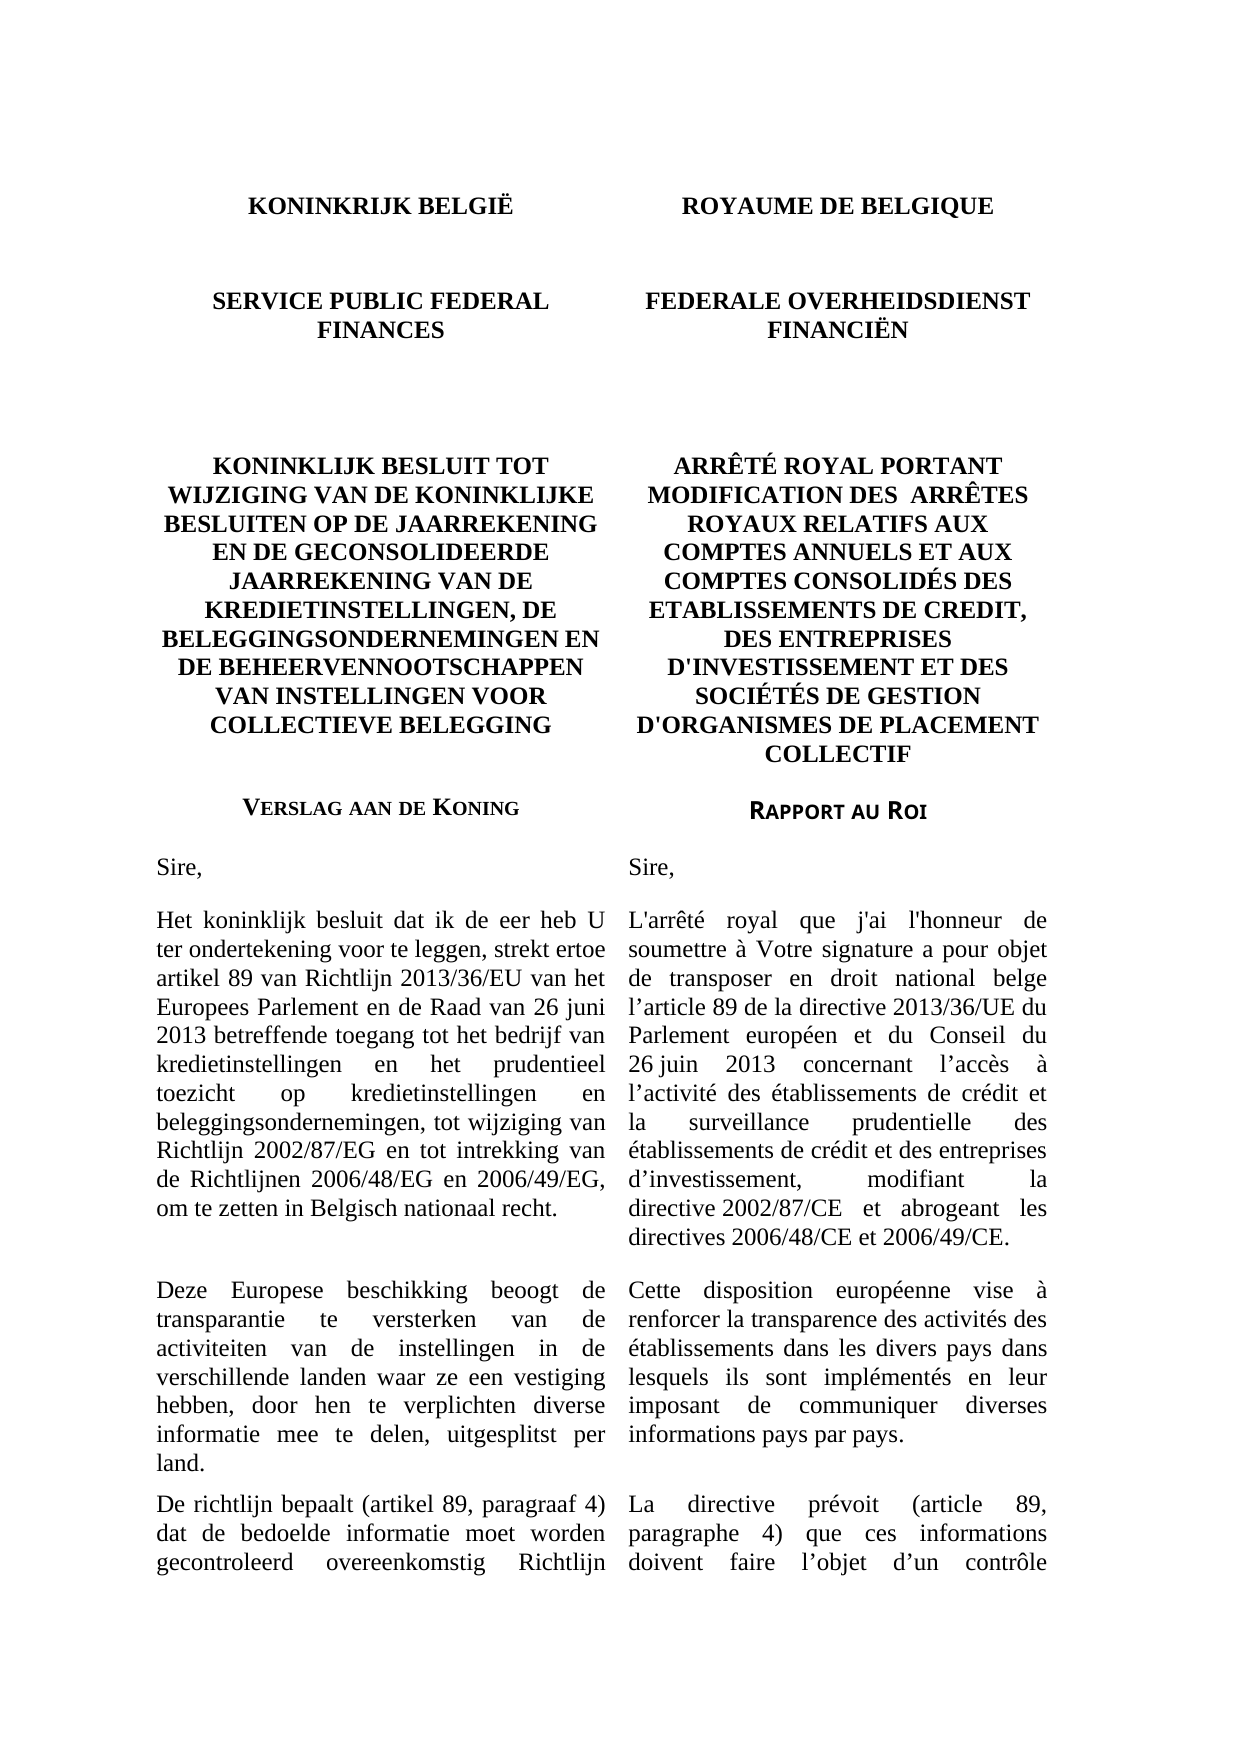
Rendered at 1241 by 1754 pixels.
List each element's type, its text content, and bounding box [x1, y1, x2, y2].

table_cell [617, 1489, 1059, 1575]
table_header KONINKRIJK BELGIË [145, 179, 617, 274]
table_cell Verslag aan de Koning [145, 780, 617, 839]
table_cell Deze Europese beschikking beoogt de transparantie te versterken van de activiteiten van de instellingen in de verschillende landen waar ze een vestiging hebben, door hen te verplichten diverse informatie mee te delen, uitgesplitst per land. [145, 1263, 617, 1489]
table_cell Koninklijk besluit tot wijziging van de koninklijke besluiten op de jaarrekening en de geconsolideerde jaarrekening van de kredietinstellingen, de beleggingsondernemingen en de beheervennootschappen vAN instellingen voor collectieve belegging [145, 398, 617, 780]
table_cell SERVICE PUBLIC FEDERAL FINANCES [145, 274, 617, 397]
table_cell ARRÊTÉ ROYAL portant modification des arrêtes royaux relatifs aux comptes annuels et aux comptes consolidés des etablissements de credit, des entreprises d'investissement et des sociétés de gestion d'organismes de placement collectif [617, 398, 1059, 780]
table_cell Rapport au Roi [617, 780, 1059, 839]
table_cell Sire, [617, 839, 1059, 893]
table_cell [145, 1489, 617, 1575]
table_header ROYAUME DE BELGIQUE [617, 179, 1059, 274]
table_cell Het koninklijk besluit dat ik de eer heb U ter ondertekening voor te leggen, strekt ertoe artikel 89 van Richtlijn 2013/36/EU van het Europees Parlement en de Raad van 26 juni 2013 betreffende toegang tot het bedrijf van kredietinstellingen en het prudentieel toezicht op kredietinstellingen en beleggingsondernemingen, tot wijziging van Richtlijn 2002/87/EG en tot intrekking van de Richtlijnen 2006/48/EG en 2006/49/EG, om te zetten in Belgisch nationaal recht. [145, 893, 617, 1263]
table_cell Cette disposition européenne vise à renforcer la transparence des activités des établissements dans les divers pays dans lesquels ils sont implémentés en leur imposant de communiquer diverses informations pays par pays. [617, 1263, 1059, 1489]
table_cell FEDERALE OVERHEIDSDIENST FINANCIËN [617, 274, 1059, 397]
table_cell L'arrêté royal que j'ai l'honneur de soumettre à Votre signature a pour objet de transposer en droit national belge l’article 89 de la directive 2013/36/UE du Parlement européen et du Conseil du 26 juin 2013 concernant l’accès à l’activité des établissements de crédit et la surveillance prudentielle des établissements de crédit et des entreprises d’investissement, modifiant la directive 2002/87/CE et abrogeant les directives 2006/48/CE et 2006/49/CE. [617, 893, 1059, 1263]
table_cell Sire, [145, 839, 617, 893]
